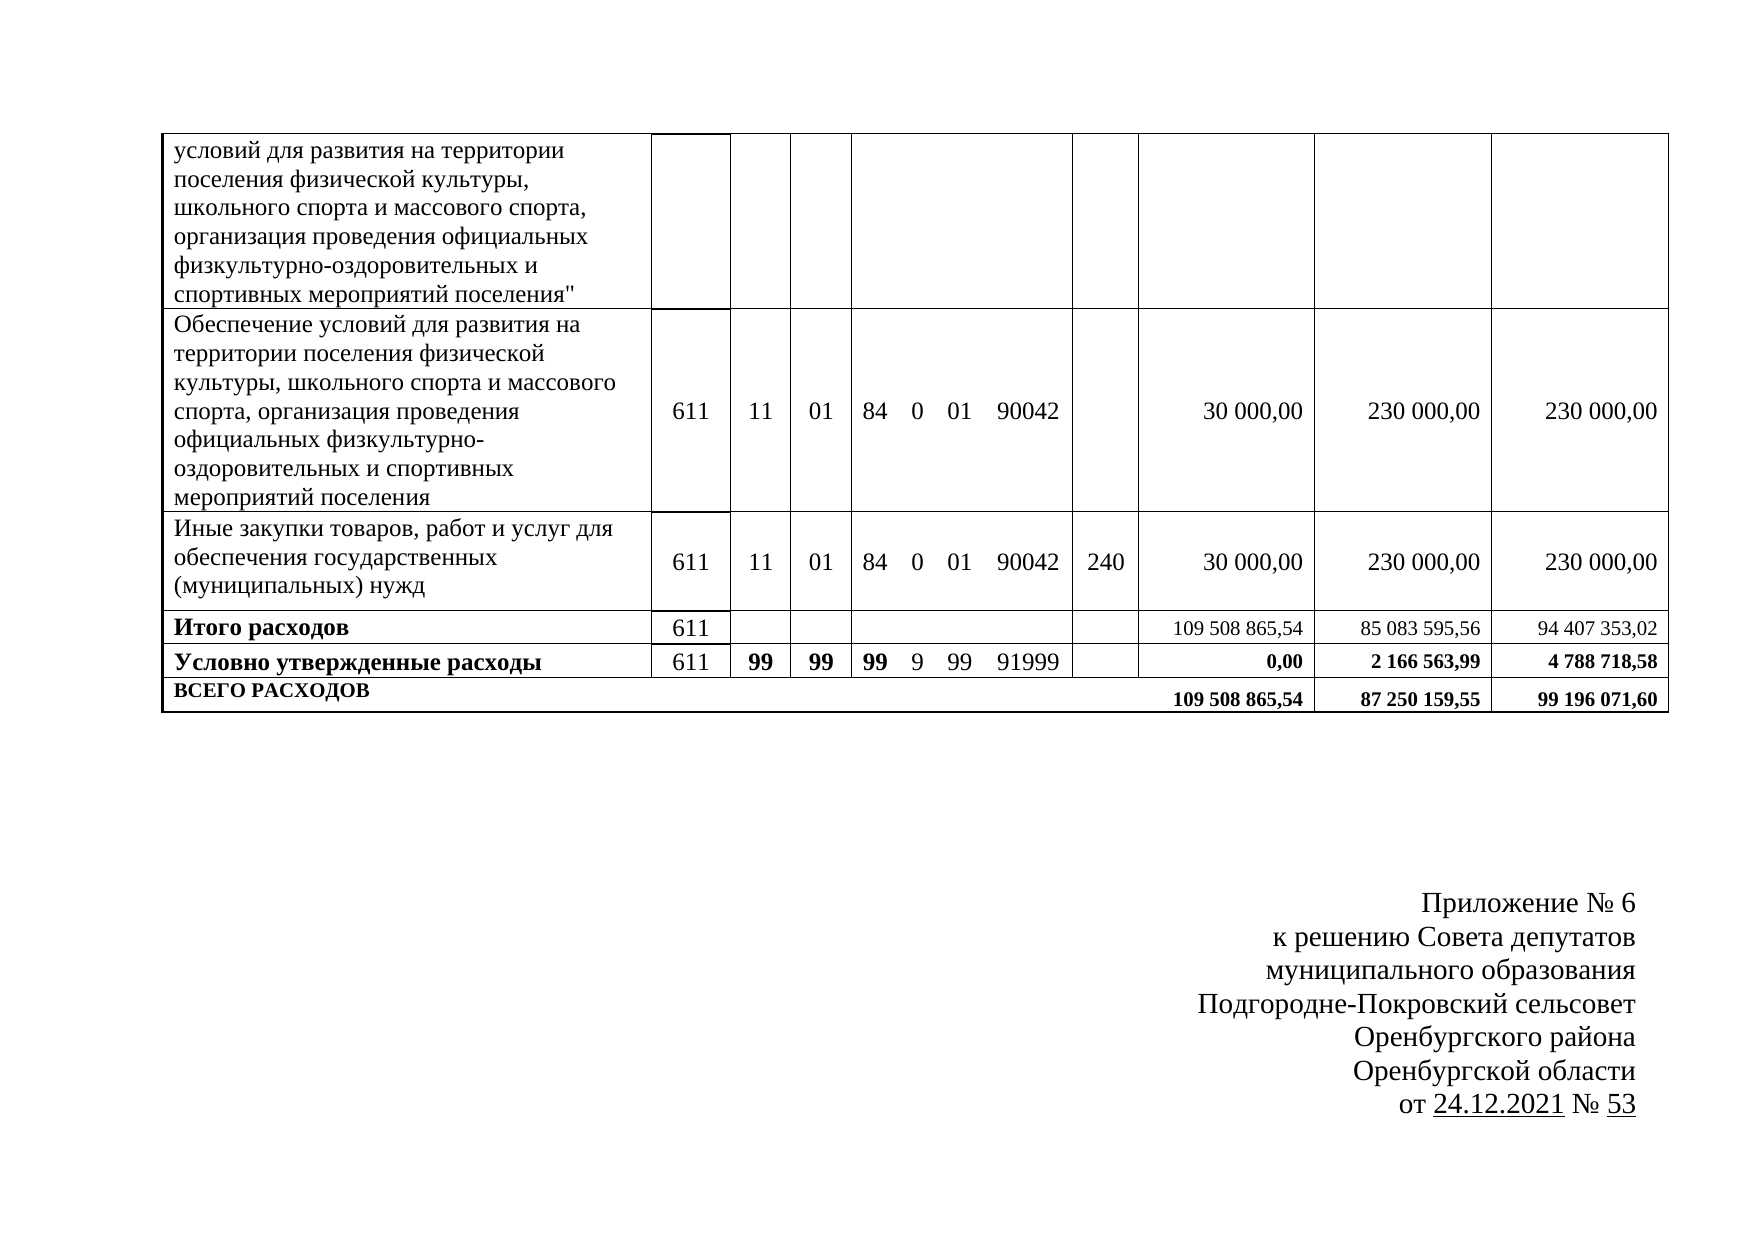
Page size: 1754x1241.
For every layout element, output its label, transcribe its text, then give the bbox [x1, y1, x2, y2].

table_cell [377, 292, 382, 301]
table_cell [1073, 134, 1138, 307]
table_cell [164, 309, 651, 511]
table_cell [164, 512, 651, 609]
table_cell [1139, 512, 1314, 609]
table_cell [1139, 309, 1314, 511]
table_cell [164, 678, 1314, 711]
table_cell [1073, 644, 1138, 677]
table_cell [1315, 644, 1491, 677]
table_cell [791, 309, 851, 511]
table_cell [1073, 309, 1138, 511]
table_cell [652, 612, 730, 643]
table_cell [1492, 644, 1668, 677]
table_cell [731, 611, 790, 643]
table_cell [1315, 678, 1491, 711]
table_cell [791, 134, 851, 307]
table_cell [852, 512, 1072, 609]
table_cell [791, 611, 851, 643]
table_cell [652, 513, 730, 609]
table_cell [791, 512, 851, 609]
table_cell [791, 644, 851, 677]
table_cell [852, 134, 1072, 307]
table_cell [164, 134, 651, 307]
text от 24.12.2021 № 53 [192, 1087, 1636, 1120]
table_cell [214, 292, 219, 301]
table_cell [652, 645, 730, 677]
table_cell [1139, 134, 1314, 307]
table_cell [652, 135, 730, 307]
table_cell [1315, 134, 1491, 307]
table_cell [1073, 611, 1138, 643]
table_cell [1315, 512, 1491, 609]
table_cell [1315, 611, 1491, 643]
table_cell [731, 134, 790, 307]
text муниципального образования [166, 952, 1636, 986]
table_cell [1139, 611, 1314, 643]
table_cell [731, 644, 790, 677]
text Приложение № 6 [166, 885, 1636, 919]
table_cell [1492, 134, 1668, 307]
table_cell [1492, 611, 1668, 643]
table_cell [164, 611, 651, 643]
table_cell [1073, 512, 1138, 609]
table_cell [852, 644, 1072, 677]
text Подгородне-Покровский сельсовет [166, 986, 1636, 1019]
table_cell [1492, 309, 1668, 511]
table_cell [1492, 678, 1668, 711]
text Оренбургского района [166, 1019, 1636, 1053]
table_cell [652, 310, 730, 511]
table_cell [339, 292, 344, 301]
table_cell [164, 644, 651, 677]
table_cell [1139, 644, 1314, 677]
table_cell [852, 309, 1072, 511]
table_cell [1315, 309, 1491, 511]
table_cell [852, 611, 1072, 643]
text к решению Совета депутатов [166, 919, 1636, 952]
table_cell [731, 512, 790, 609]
text Оренбургской области [166, 1053, 1636, 1087]
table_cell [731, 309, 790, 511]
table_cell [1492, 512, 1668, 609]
